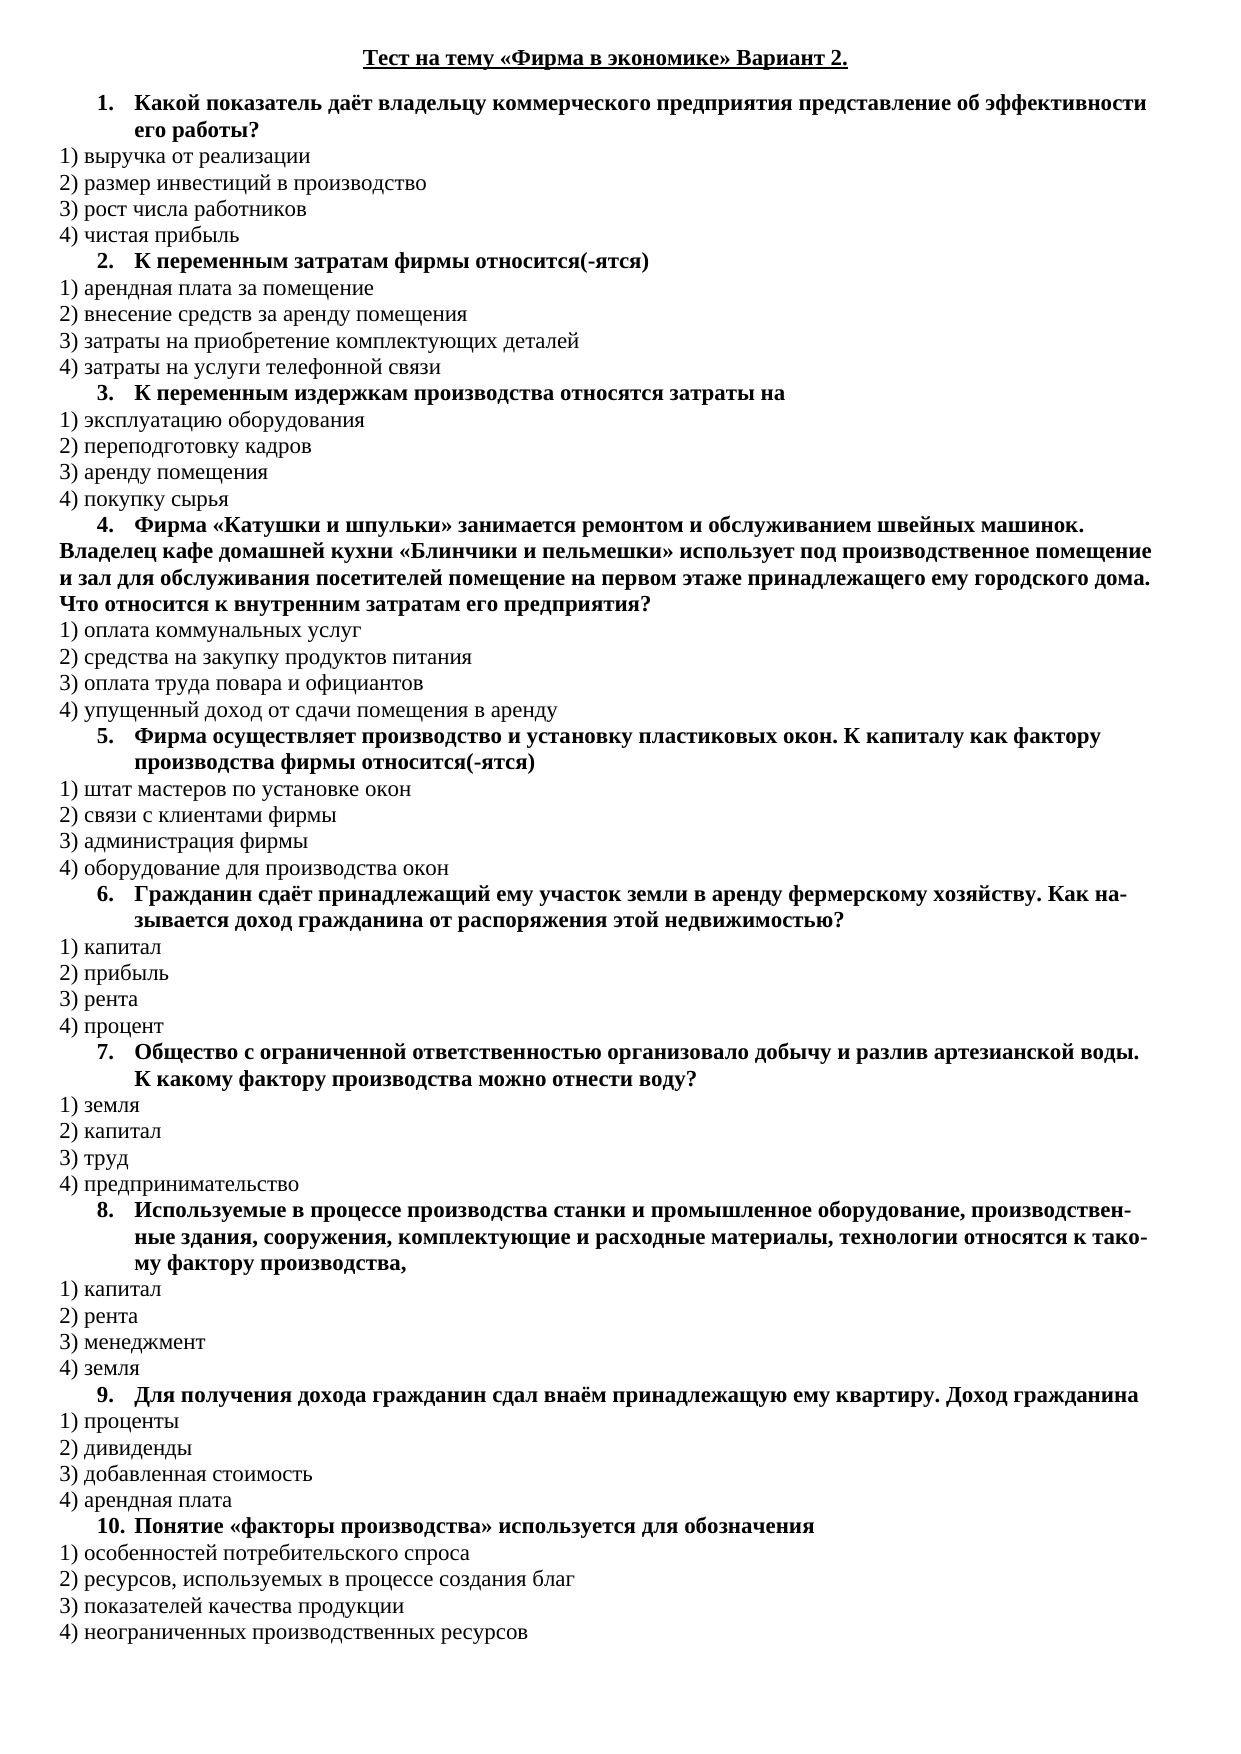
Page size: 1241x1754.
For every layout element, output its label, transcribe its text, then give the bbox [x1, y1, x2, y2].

list Понятие «факторы производства» используется для обозначения [97, 1513, 1152, 1539]
list К переменным издержкам производства относятся затраты на [97, 379, 1152, 406]
list Для получения дохода гражданин сдал внаём принадлежащую ему квартиру. Доход гражданина [97, 1381, 1152, 1407]
text 1) земля 2) капитал 3) труд 4) предпринимательство [59, 1091, 1152, 1196]
text 1) штат мастеров по установке окон 2) связи с клиентами фирмы 3) администрация фирмы 4) оборудование для производства окон [59, 775, 1152, 880]
text 1) эксплуатацию оборудования 2) переподготовку кадров 3) аренду помещения 4) покупку сырья [59, 406, 1152, 511]
text 1) выручка от реализации 2) размер инвестиций в производство 3) рост числа работников 4) чистая прибыль [59, 142, 1152, 248]
text 1) оплата коммунальных услуг 2) средства на закупку продуктов питания 3) оплата труда повара и официантов 4) упущенный доход от сдачи помещения в аренду [59, 617, 1152, 722]
list Общество с ограниченной ответственностью организовало добычу и разлив артезианской воды. К какому фактору производства можно отнести воду? [97, 1038, 1152, 1091]
text 1) арендная плата за помещение 2) внесение средств за аренду помещения 3) затраты на приобретение комплектующих деталей 4) затраты на услуги телефонной связи [59, 274, 1152, 379]
list Какой показатель даёт владельцу коммерческого предприятия представление об эффективности его работы? [97, 89, 1152, 142]
text Тест на тему «Фирма в экономике» Вариант 2. [59, 44, 1152, 71]
list Используемые в процессе производства станки и промышленное оборудование, производственные здания, сооружения, комплектующие и расходные материалы, технологии относятся к такому фактору производства, [97, 1196, 1152, 1275]
text 1) капитал 2) прибыль 3) рента 4) процент [59, 933, 1152, 1038]
list Фирма осуществляет производство и установку пластиковых окон. К капиталу как фактору производства фирмы относится(-ятся) [97, 722, 1152, 775]
list Гражданин сдаёт принадлежащий ему участок земли в аренду фермерскому хозяйству. Как называется доход гражданина от распоряжения этой недвижимостью? [97, 880, 1152, 933]
text 1) капитал 2) рента 3) менеджмент 4) земля [59, 1275, 1152, 1381]
list К переменным затратам фирмы относится(-ятся) [97, 248, 1152, 274]
text 1) особенностей потребительского спроса 2) ресурсов, используемых в процессе создания благ 3) показателей качества продукции 4) неограниченных производственных ресурсов [59, 1539, 1152, 1644]
text 1) проценты 2) дивиденды 3) добавленная стоимость 4) арендная плата [59, 1407, 1152, 1513]
list Фирма «Катушки и шпульки» занимается ремонтом и обслуживанием швейных машинок. [97, 511, 1152, 537]
text Владелец кафе домашней кухни «Блинчики и пельмешки» использует под производственное помещение и зал для обслуживания посетителей помещение на первом этаже принадлежащего ему городского дома. Что относится к внутренним затратам его предприятия? [59, 537, 1152, 617]
